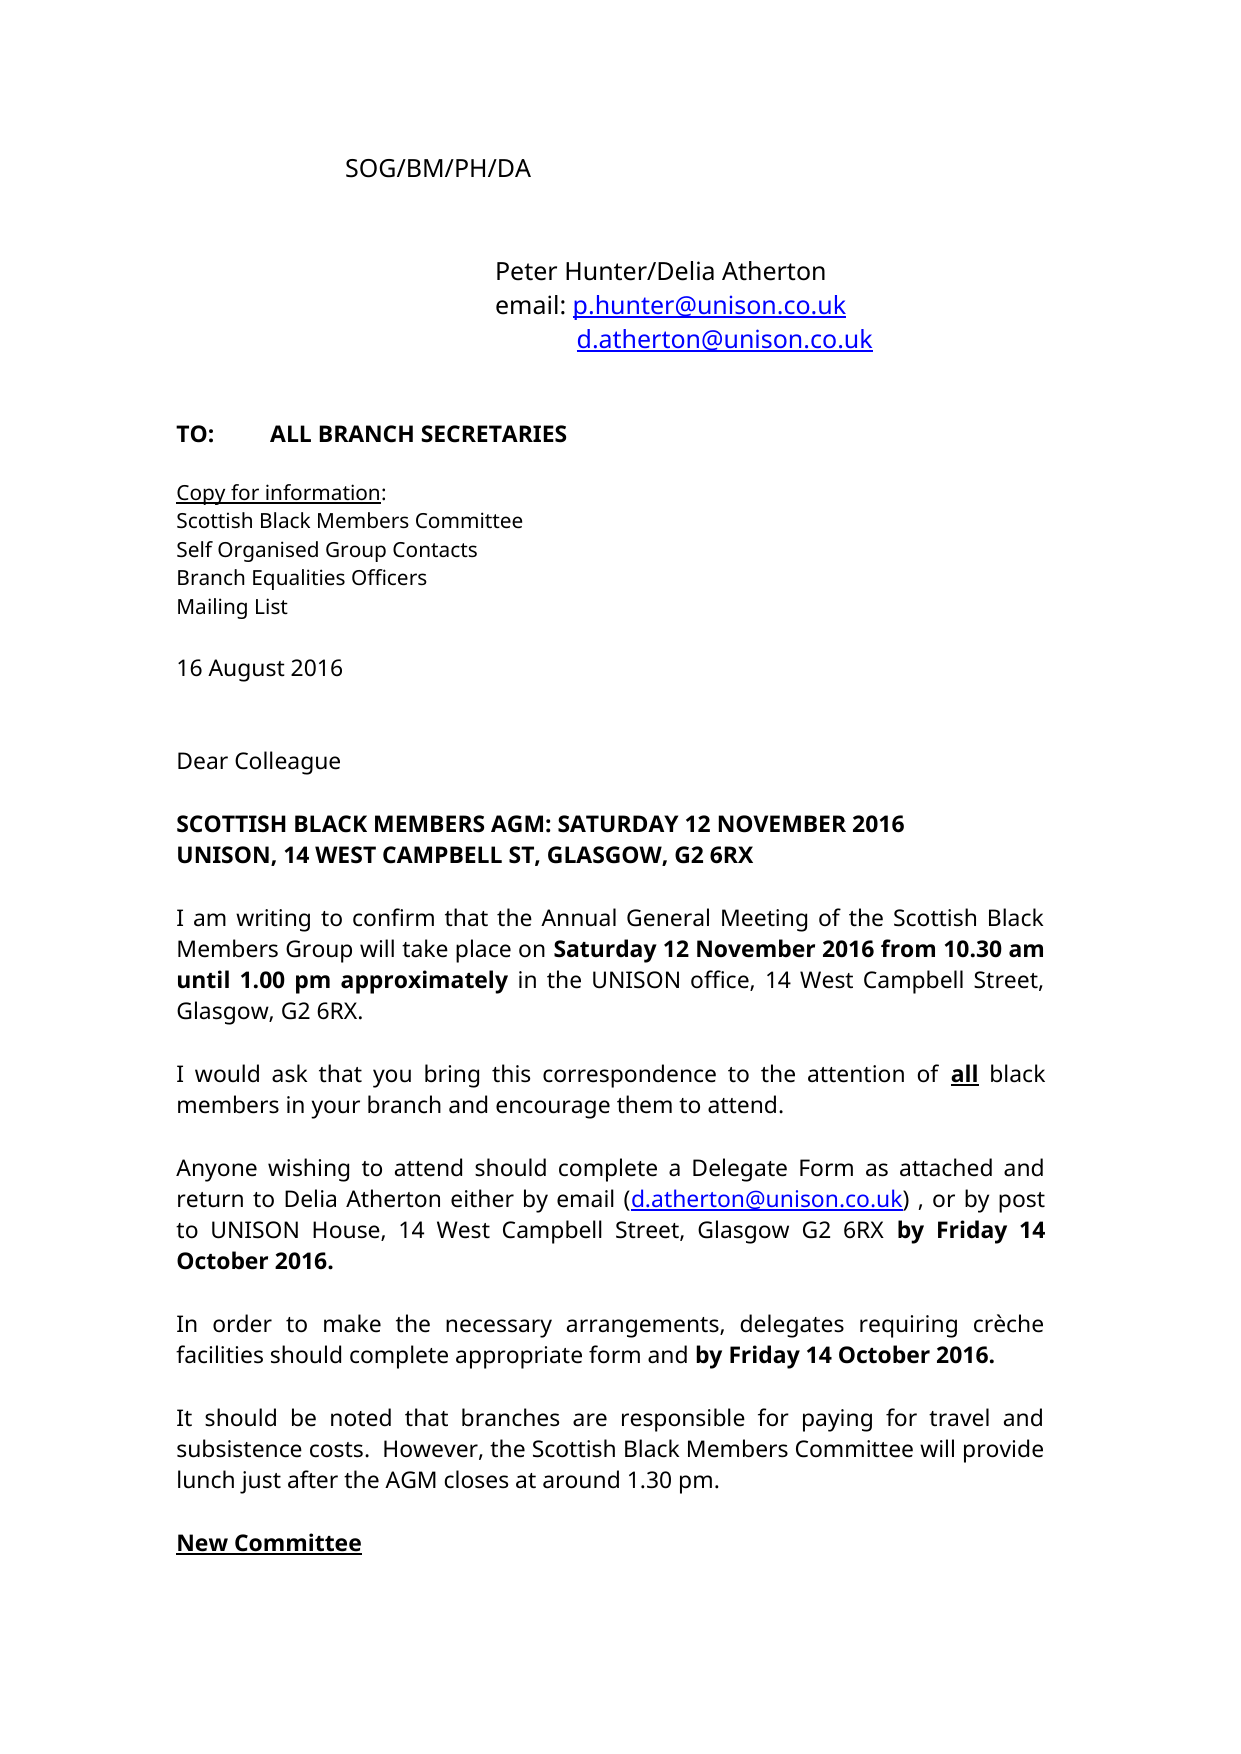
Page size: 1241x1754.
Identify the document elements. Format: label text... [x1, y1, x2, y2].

text Anyone wishing to attend should complete a Delegate Form as attached and return to Delia Atherton either by email (d.atherton@unison.co.uk) , or by post to UNISON House, 14 West Campbell Street, Glasgow G2 6RX by Friday 14 October 2016. [176, 1151, 1045, 1276]
text 16 August 2016 [176, 651, 1045, 683]
text New Committee [176, 1526, 1045, 1558]
text UNISON, 14 WEST CAMPBELL ST, GLASGOW, G2 6RX [176, 839, 1045, 870]
text Scottish Black Members Committee [176, 506, 1045, 535]
text It should be noted that branches are responsible for paying for travel and subsistence costs. However, the Scottish Black Members Committee will provide lunch just after the AGM closes at around 1.30 pm. [176, 1401, 1045, 1495]
text Mailing List [176, 592, 1045, 620]
text Peter Hunter/Delia Atherton [195, 253, 1045, 287]
text SOG/BM/PH/DA [270, 151, 1045, 185]
text Dear Colleague [176, 745, 1045, 776]
subtitle TO: ALL BRANCH SECRETARIES [176, 418, 1045, 449]
text d.atherton@unison.co.uk [495, 321, 1045, 356]
text Self Organised Group Contacts [176, 535, 1045, 563]
text Copy for information: [176, 478, 1045, 506]
text SCOTTISH BLACK MEMBERS AGM: SATURDAY 12 NOVEMBER 2016 [176, 808, 1045, 839]
text In order to make the necessary arrangements, delegates requiring crèche facilities should complete appropriate form and by Friday 14 October 2016. [176, 1308, 1045, 1370]
text I would ask that you bring this correspondence to the attention of all black members in your branch and encourage them to attend. [176, 1058, 1045, 1120]
text I am writing to confirm that the Annual General Meeting of the Scottish Black Members Group will take place on Saturday 12 November 2016 from 10.30 am until 1.00 pm approximately in the UNISON office, 14 West Campbell Street, Glasgow, G2 6RX. [176, 901, 1045, 1026]
text Branch Equalities Officers [176, 563, 1045, 592]
text email: p.hunter@unison.co.uk [420, 287, 1045, 321]
